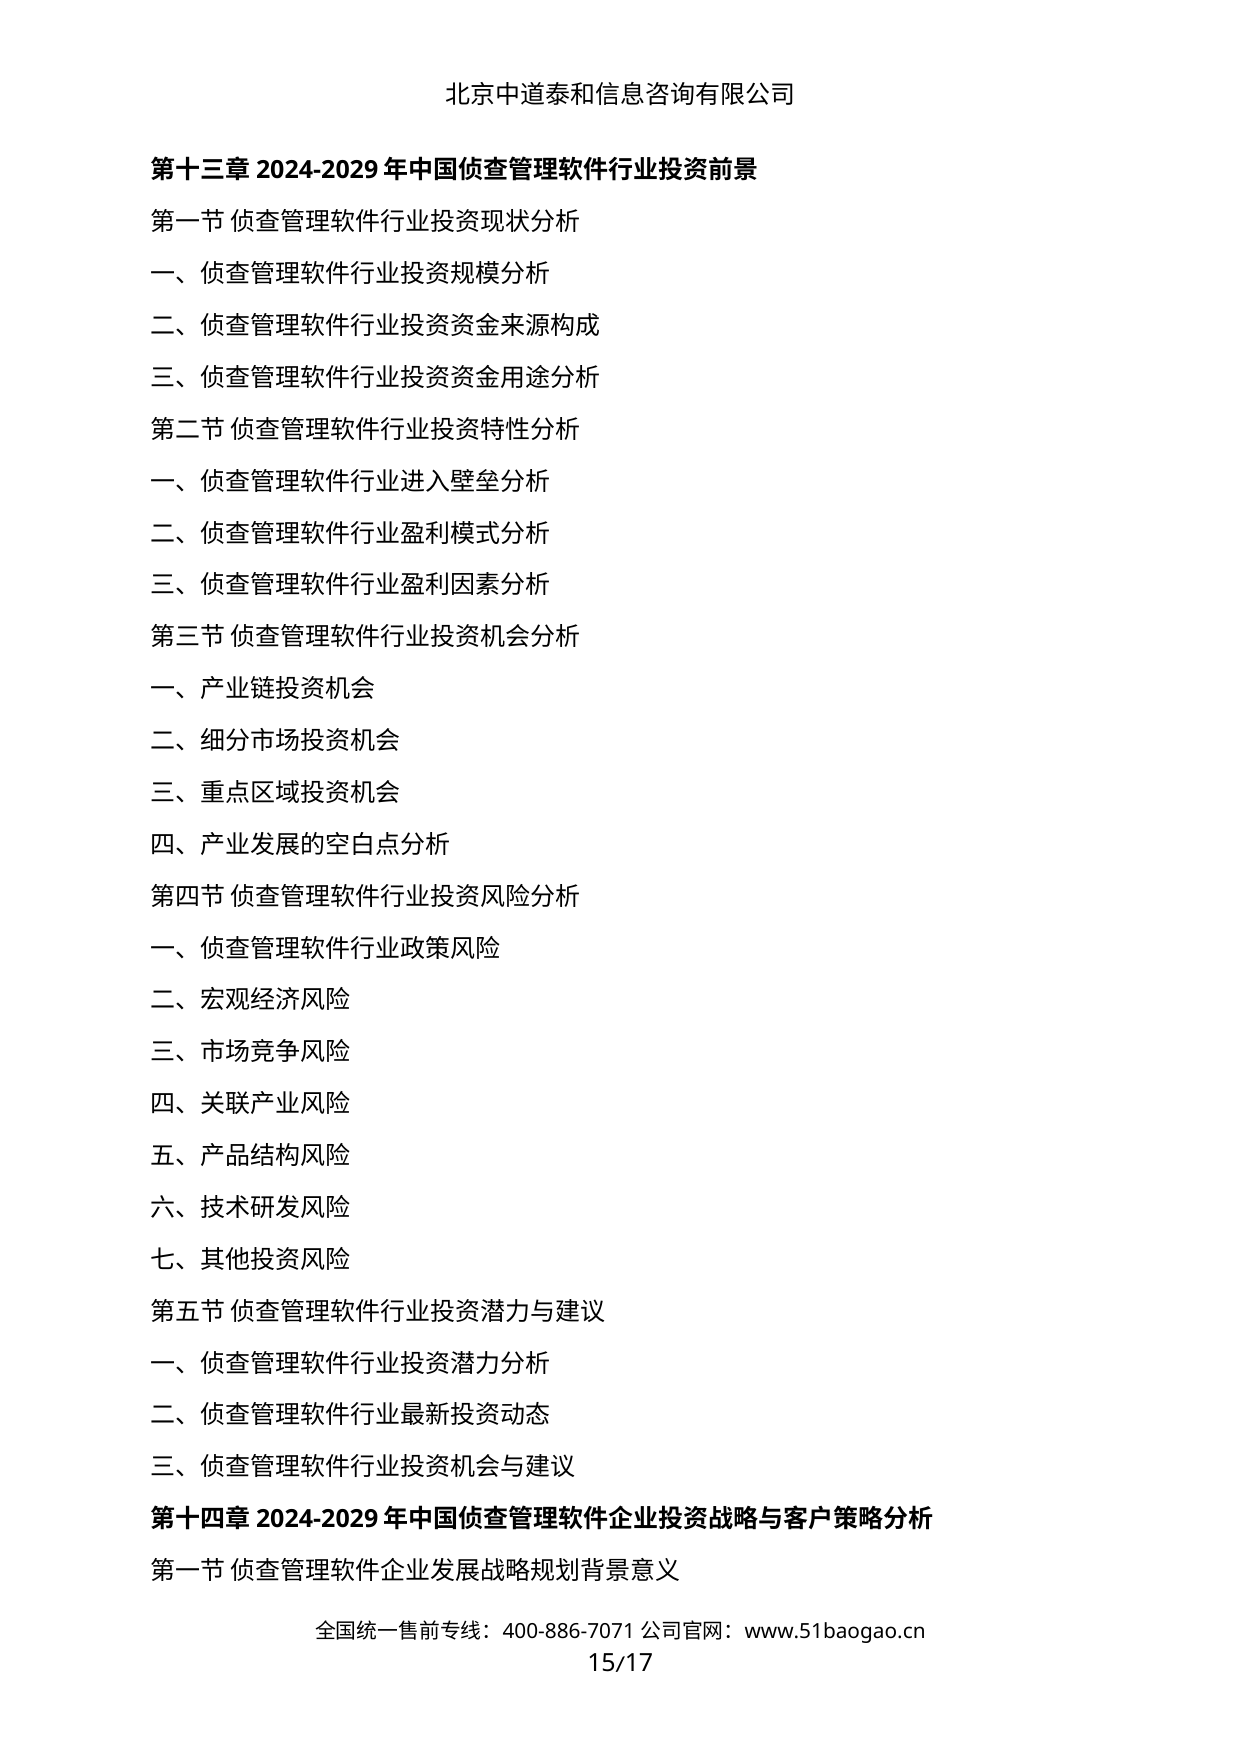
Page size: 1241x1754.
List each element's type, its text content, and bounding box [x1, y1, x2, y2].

text 第十四章 2024-2029年中国侦查管理软件企业投资战略与客户策略分析 [150, 1499, 1090, 1535]
text 一、侦查管理软件行业投资规模分析 [150, 254, 1090, 290]
text 二、侦查管理软件行业最新投资动态 [150, 1395, 1090, 1431]
text 第一节 侦查管理软件行业投资现状分析 [150, 202, 1090, 238]
text 二、细分市场投资机会 [150, 721, 1090, 757]
text 五、产品结构风险 [150, 1136, 1090, 1172]
text 六、技术研发风险 [150, 1187, 1090, 1224]
text 第五节 侦查管理软件行业投资潜力与建议 [150, 1291, 1090, 1327]
text 第二节 侦查管理软件行业投资特性分析 [150, 409, 1090, 446]
text 第十三章 2024-2029年中国侦查管理软件行业投资前景 [150, 150, 1090, 186]
text 一、产业链投资机会 [150, 669, 1090, 705]
text 第三节 侦查管理软件行业投资机会分析 [150, 617, 1090, 653]
text 四、产业发展的空白点分析 [150, 824, 1090, 861]
text 一、侦查管理软件行业进入壁垒分析 [150, 461, 1090, 497]
text 七、其他投资风险 [150, 1239, 1090, 1276]
text 三、市场竞争风险 [150, 1032, 1090, 1068]
text 二、宏观经济风险 [150, 980, 1090, 1016]
text 三、重点区域投资机会 [150, 772, 1090, 809]
text 三、侦查管理软件行业盈利因素分析 [150, 565, 1090, 601]
text 三、侦查管理软件行业投资资金用途分析 [150, 357, 1090, 394]
text 第一节 侦查管理软件企业发展战略规划背景意义 [150, 1551, 1090, 1587]
text 一、侦查管理软件行业投资潜力分析 [150, 1343, 1090, 1379]
text 三、侦查管理软件行业投资机会与建议 [150, 1447, 1090, 1483]
text 第四节 侦查管理软件行业投资风险分析 [150, 876, 1090, 912]
text 二、侦查管理软件行业盈利模式分析 [150, 513, 1090, 549]
text 二、侦查管理软件行业投资资金来源构成 [150, 306, 1090, 342]
text 一、侦查管理软件行业政策风险 [150, 928, 1090, 964]
text 四、关联产业风险 [150, 1084, 1090, 1120]
